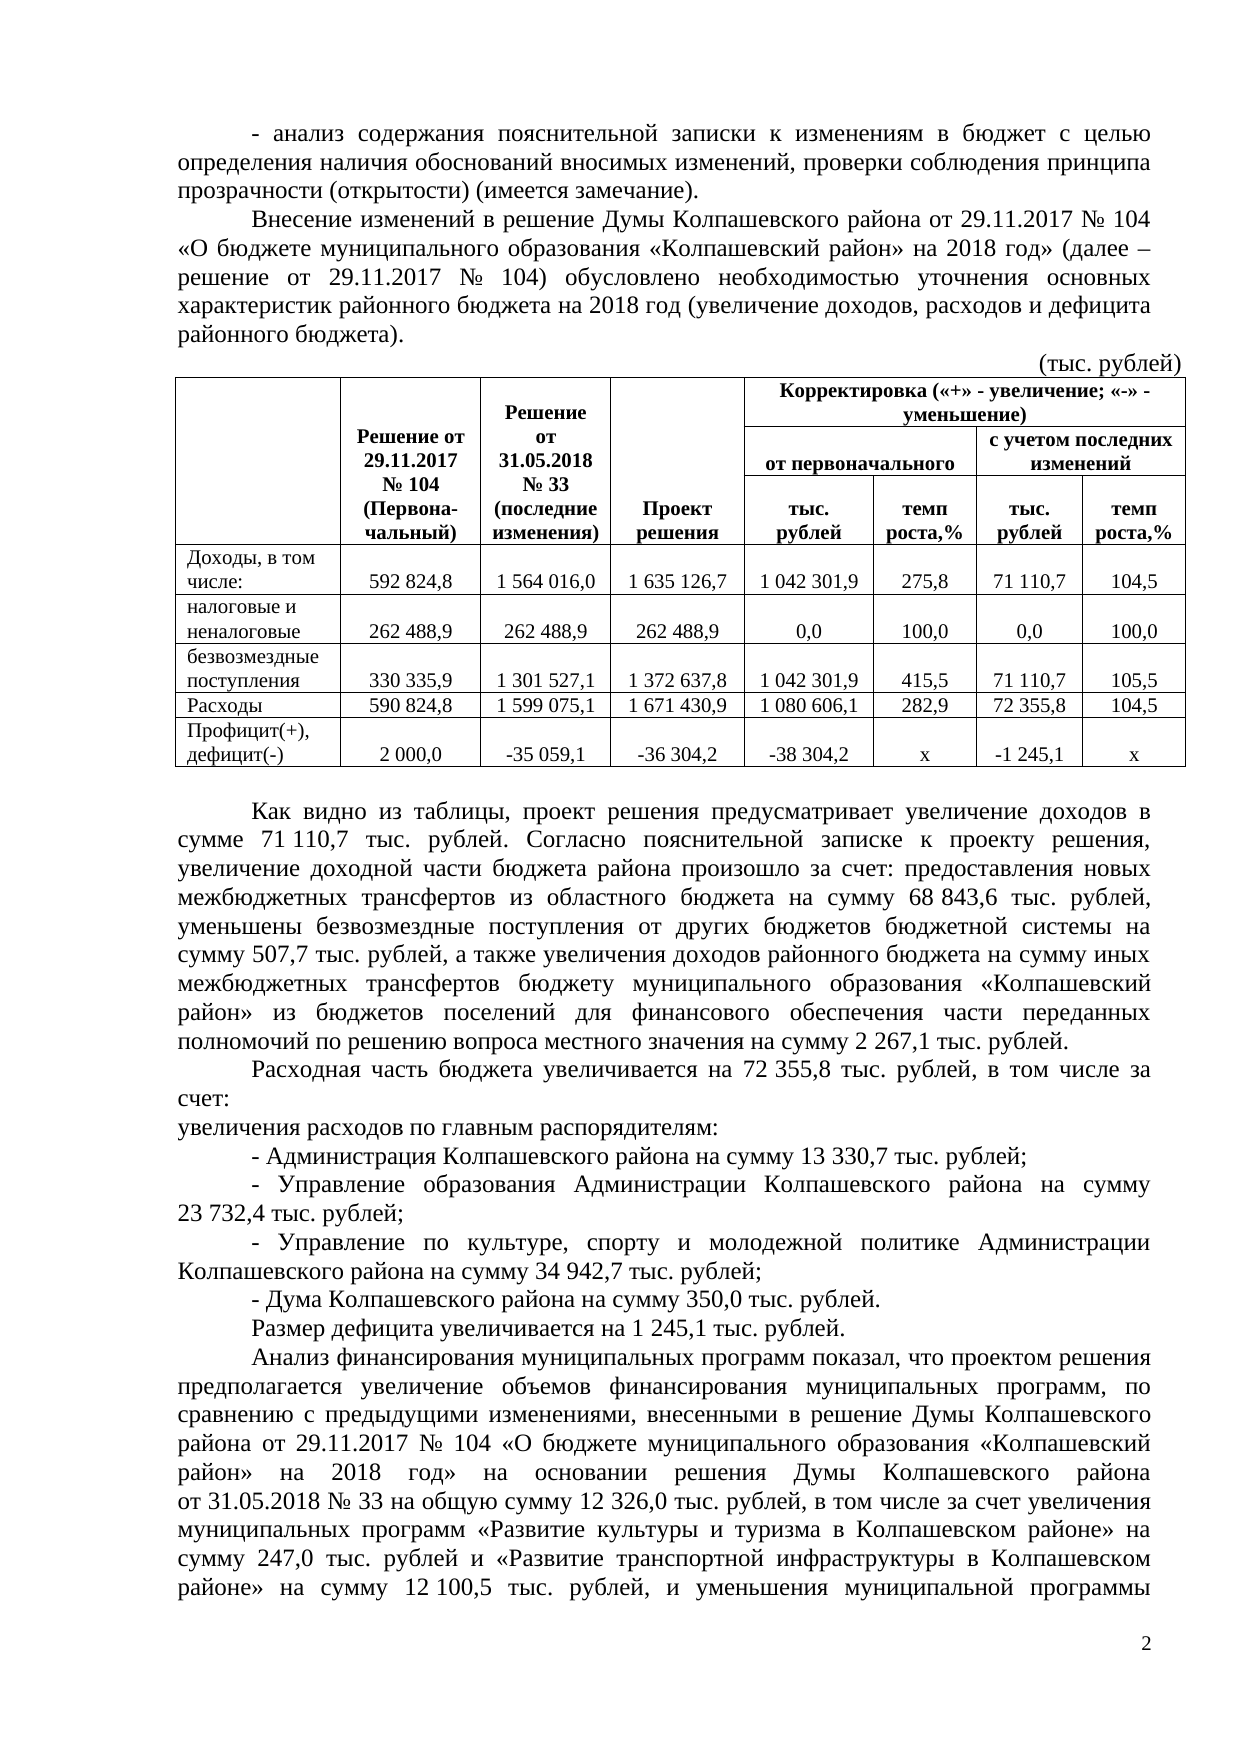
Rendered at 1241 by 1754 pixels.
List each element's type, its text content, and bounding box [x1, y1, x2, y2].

table_cell 1 080 606,1 [745, 693, 873, 717]
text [177, 1342, 1152, 1601]
table_cell 1 042 301,9 [745, 644, 873, 692]
text увеличения расходов по главным распорядителям: [177, 1112, 1152, 1141]
table_cell 1 301 527,1 [481, 644, 610, 692]
table_cell от первоначального [745, 427, 976, 475]
table_header Проект решения [611, 378, 744, 544]
table_cell 104,5 [1083, 545, 1185, 593]
table_cell 104,5 [1083, 693, 1185, 717]
table_header [176, 378, 340, 544]
table_cell 1 372 637,8 [611, 644, 744, 692]
table_cell 1 635 126,7 [611, 545, 744, 593]
table_cell 105,5 [1083, 644, 1185, 692]
text (тыс. рублей) [177, 348, 1181, 377]
table_cell темп роста,% [1083, 476, 1185, 544]
text - Управление по культуре, спорту и молодежной политике Администрации Колпашевского района на сумму 34 942,7 тыс. рублей; [177, 1227, 1152, 1284]
table_cell 1 042 301,9 [745, 545, 873, 593]
table_cell -35 059,1 [481, 718, 610, 766]
table_cell Профицит(+), дефицит(-) [176, 718, 340, 766]
table_cell налоговые и неналоговые [176, 595, 340, 643]
table_cell Доходы, в том числе: [176, 545, 340, 593]
table_cell -1 245,1 [977, 718, 1082, 766]
table_cell 415,5 [874, 644, 976, 692]
table_cell 1 599 075,1 [481, 693, 610, 717]
text - Дума Колпашевского района на сумму 350,0 тыс. рублей. [177, 1284, 1152, 1313]
text - Администрация Колпашевского района на сумму 13 330,7 тыс. рублей; [177, 1141, 1152, 1169]
table_cell 275,8 [874, 545, 976, 593]
table_cell 330 335,9 [341, 644, 480, 692]
table_cell 0,0 [977, 595, 1082, 643]
table_cell с учетом последних изменений [977, 427, 1185, 475]
table_cell 282,9 [874, 693, 976, 717]
table_cell 262 488,9 [341, 595, 480, 643]
text - анализ содержания пояснительной записки к изменениям в бюджет с целью определения наличия обоснований вносимых изменений, проверки соблюдения принципа прозрачности (открытости) (имеется замечание). [177, 118, 1152, 204]
table_cell тыс. рублей [977, 476, 1082, 544]
table_cell х [874, 718, 976, 766]
text Расходная часть бюджета увеличивается на 72 355,8 тыс. рублей, в том числе за счет: [177, 1054, 1152, 1112]
table_cell 100,0 [874, 595, 976, 643]
table_cell 72 355,8 [977, 693, 1082, 717]
table_cell темп роста,% [874, 476, 976, 544]
table_header Решение от 31.05.2018 № 33 (последние изменения) [481, 378, 610, 544]
table_cell Расходы [176, 693, 340, 717]
table_cell 262 488,9 [611, 595, 744, 643]
table_cell 592 824,8 [341, 545, 480, 593]
text Внесение изменений в решение Думы Колпашевского района от 29.11.2017 № 104 «О бюджете муниципального образования «Колпашевский район» на 2018 год» (далее – решение от 29.11.2017 № 104) обусловлено необходимостью уточнения основных характеристик районного бюджета на 2018 год (увеличение доходов, расходов и дефицита районного бюджета). [177, 204, 1152, 348]
table_cell 71 110,7 [977, 545, 1082, 593]
table_header Решение от 29.11.2017 № 104 (Первона-чальный) [341, 378, 480, 544]
table_cell 590 824,8 [341, 693, 480, 717]
table_header Корректировка («+» - увеличение; «-» -уменьшение) [745, 378, 1185, 426]
table_cell безвозмездные поступления [176, 644, 340, 692]
table_cell 0,0 [745, 595, 873, 643]
table_cell -38 304,2 [745, 718, 873, 766]
table_cell 71 110,7 [977, 644, 1082, 692]
text Размер дефицита увеличивается на 1 245,1 тыс. рублей. [177, 1313, 1152, 1342]
table_cell 262 488,9 [481, 595, 610, 643]
table_cell х [1083, 718, 1185, 766]
table_cell тыс. рублей [745, 476, 873, 544]
text - Управление образования Администрации Колпашевского района на сумму 23 732,4 тыс. рублей; [177, 1169, 1152, 1227]
table_cell 100,0 [1083, 595, 1185, 643]
table_cell 2 000,0 [341, 718, 480, 766]
table_cell -36 304,2 [611, 718, 744, 766]
table_cell 1 564 016,0 [481, 545, 610, 593]
table_cell 1 671 430,9 [611, 693, 744, 717]
text Как видно из таблицы, проект решения предусматривает увеличение доходов в сумме 71 110,7 тыс. рублей. Согласно пояснительной записке к проекту решения, увеличение доходной части бюджета района произошло за счет: предоставления новых межбюджетных трансфертов из областного бюджета на сумму 68 843,6 тыс. рублей, уменьшены безвозмездные поступления от других бюджетов бюджетной системы на сумму 507,7 тыс. рублей, а также увеличения доходов районного бюджета на сумму иных межбюджетных трансфертов бюджету муниципального образования «Колпашевский район» из бюджетов поселений для финансового обеспечения части переданных полномочий по решению вопроса местного значения на сумму 2 267,1 тыс. рублей. [177, 796, 1152, 1054]
